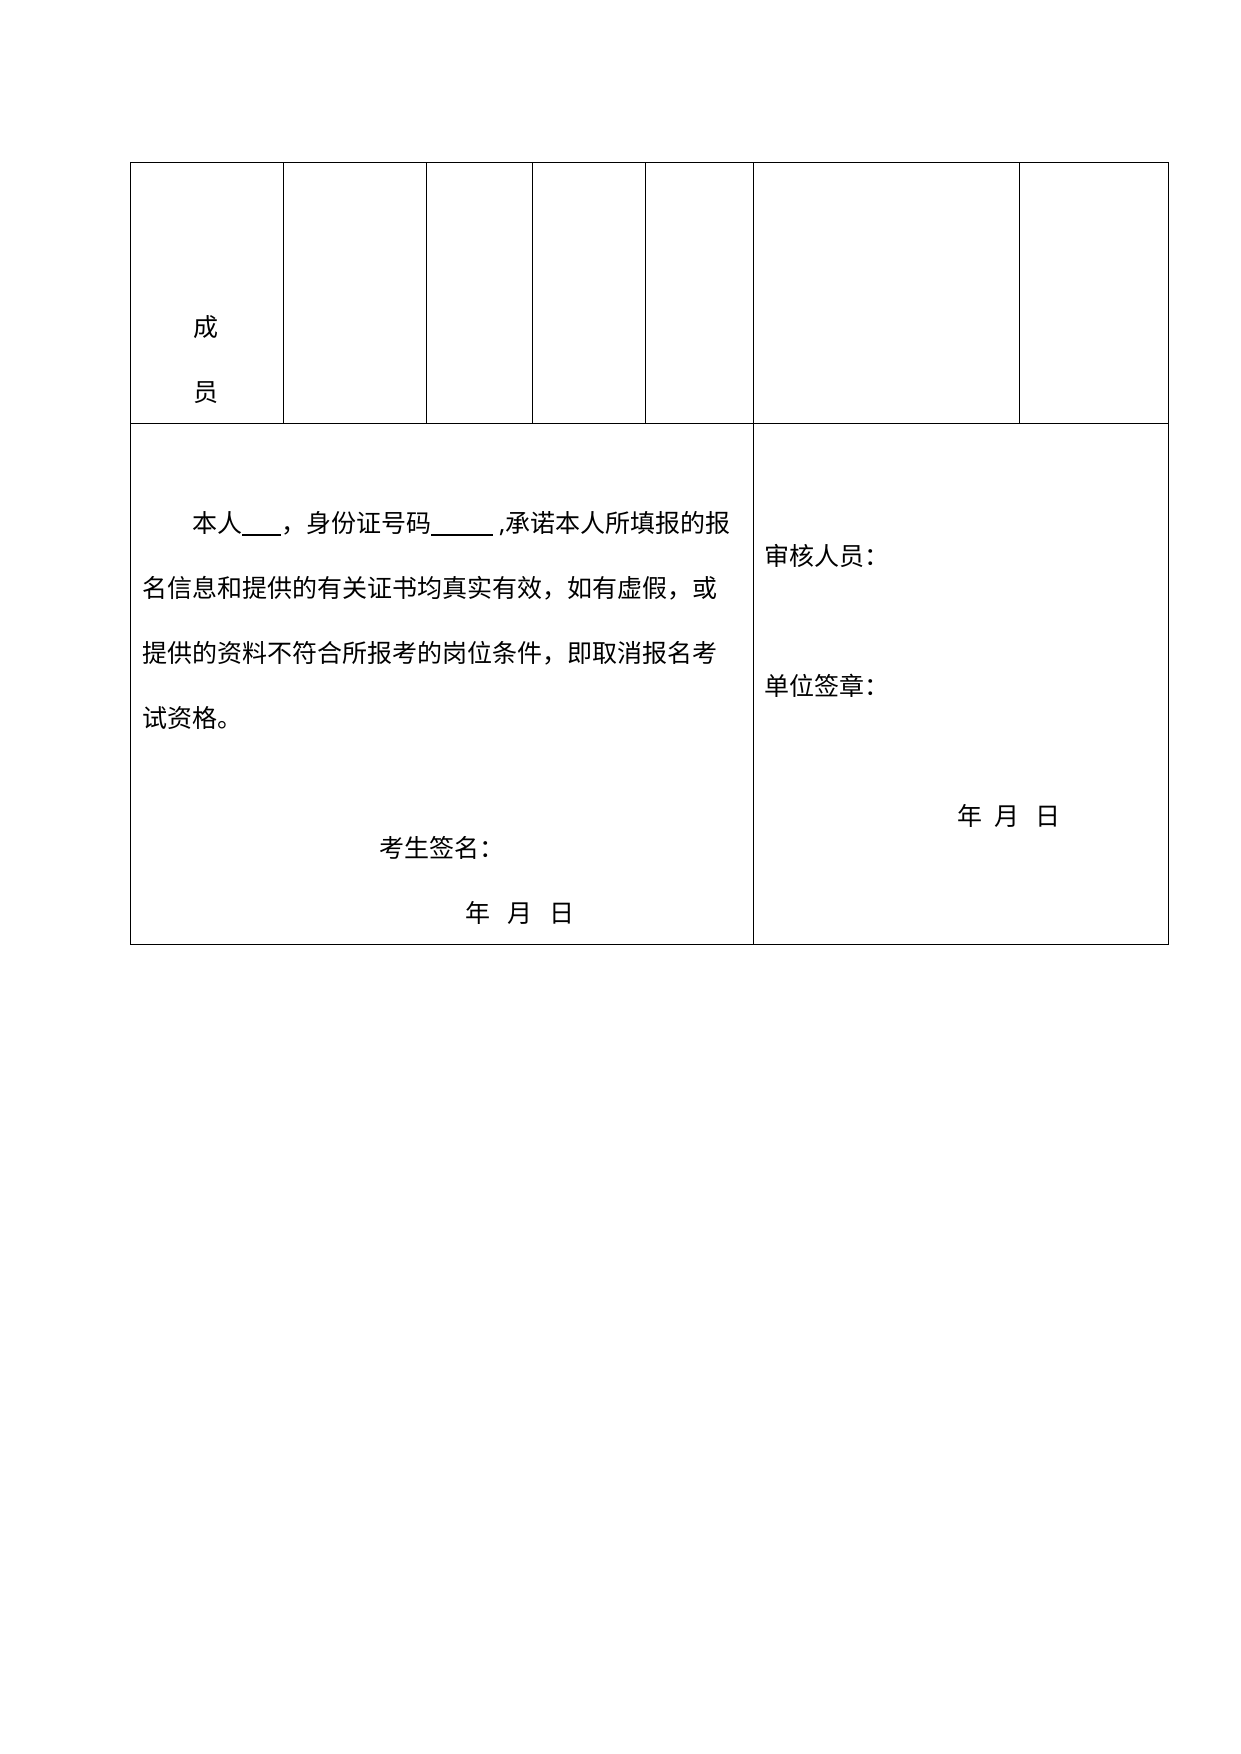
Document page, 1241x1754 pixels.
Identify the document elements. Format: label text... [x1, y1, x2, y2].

table_cell [533, 163, 645, 423]
table_cell [284, 163, 426, 423]
table_cell [646, 163, 753, 423]
table_cell [427, 163, 532, 423]
table_cell 本人 ，身份证号码 ,承诺本人所填报的报名信息和提供的有关证书均真实有效，如有虚假，或提供的资料不符合所报考的岗位条件，即取消报名考试资格。 考生签名： 年 月 日 [131, 424, 753, 944]
table_cell 审核人员： 单位签章： 年 月 日 [754, 424, 1168, 944]
table_cell [1020, 163, 1168, 423]
table_cell [754, 163, 1019, 423]
